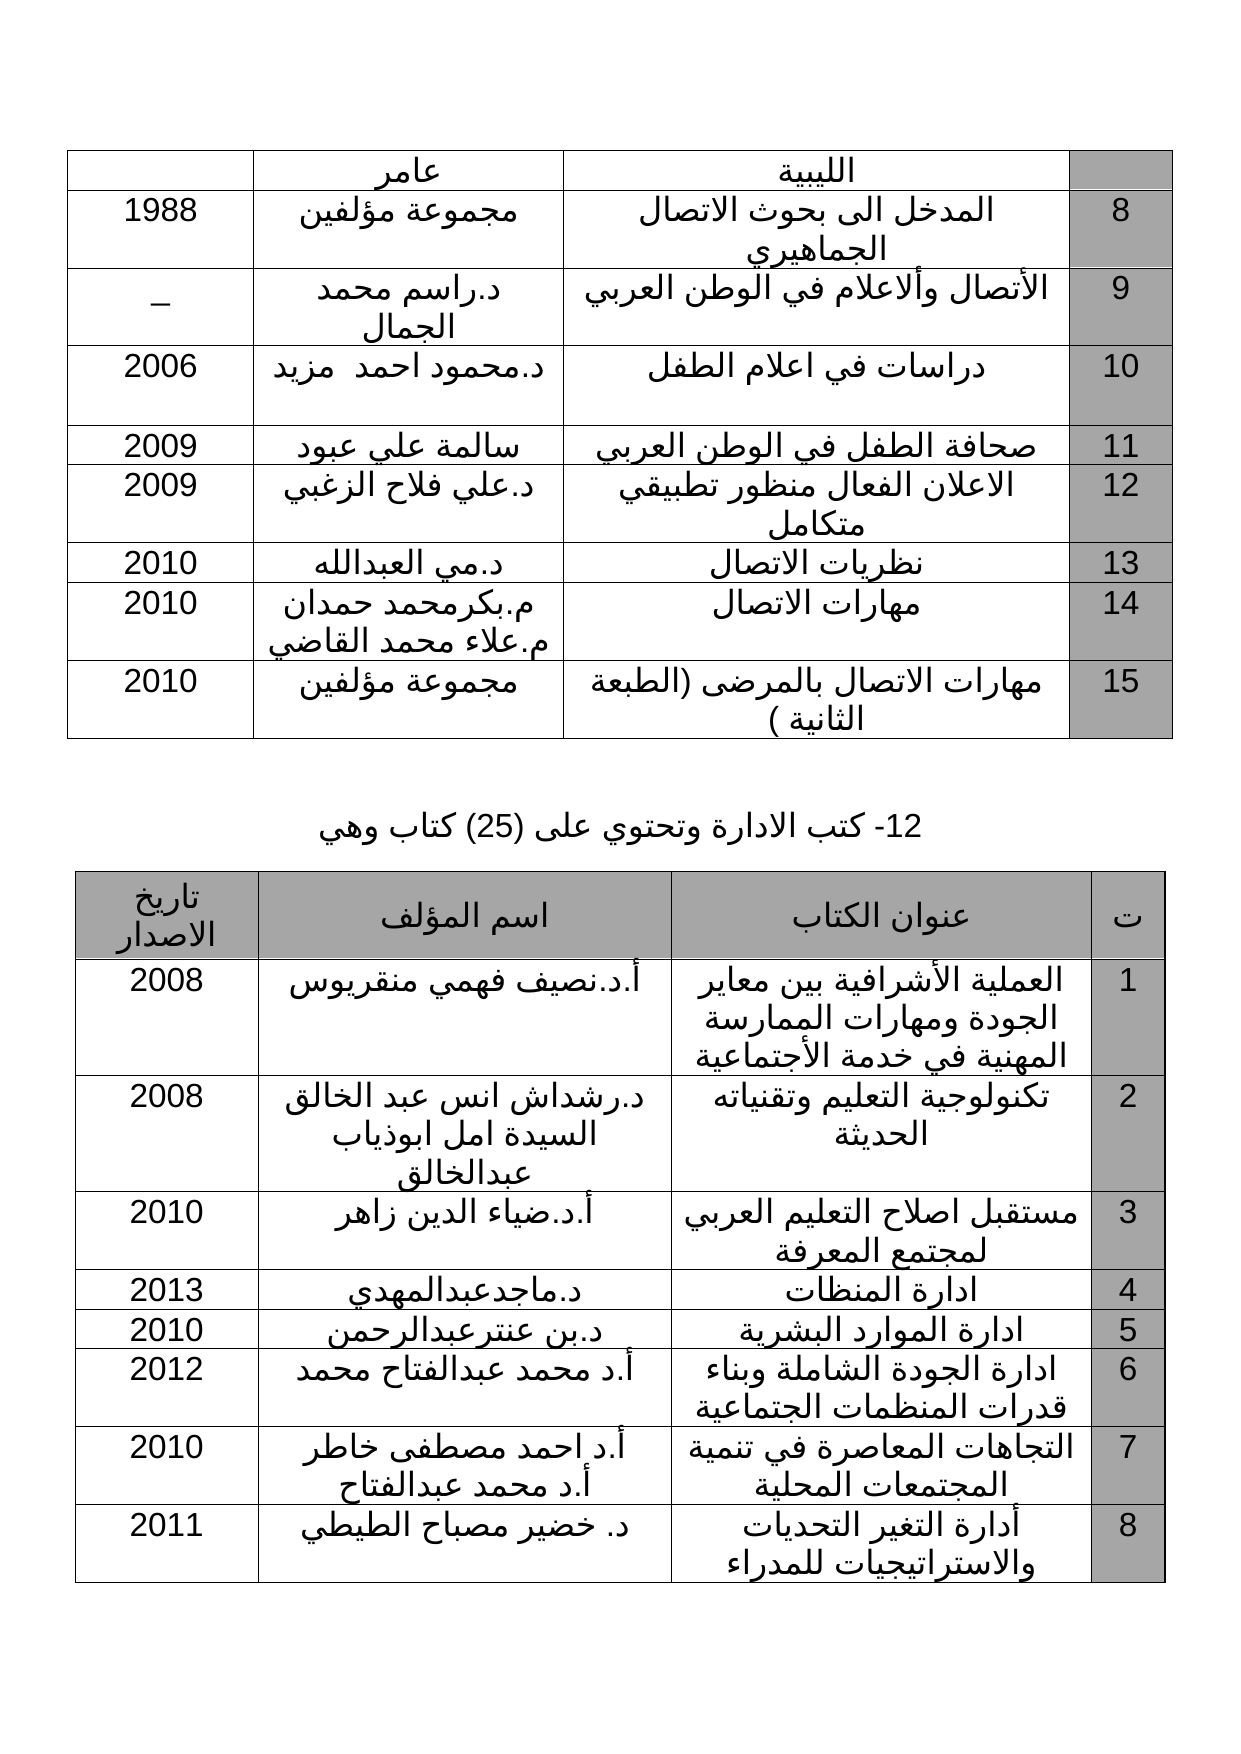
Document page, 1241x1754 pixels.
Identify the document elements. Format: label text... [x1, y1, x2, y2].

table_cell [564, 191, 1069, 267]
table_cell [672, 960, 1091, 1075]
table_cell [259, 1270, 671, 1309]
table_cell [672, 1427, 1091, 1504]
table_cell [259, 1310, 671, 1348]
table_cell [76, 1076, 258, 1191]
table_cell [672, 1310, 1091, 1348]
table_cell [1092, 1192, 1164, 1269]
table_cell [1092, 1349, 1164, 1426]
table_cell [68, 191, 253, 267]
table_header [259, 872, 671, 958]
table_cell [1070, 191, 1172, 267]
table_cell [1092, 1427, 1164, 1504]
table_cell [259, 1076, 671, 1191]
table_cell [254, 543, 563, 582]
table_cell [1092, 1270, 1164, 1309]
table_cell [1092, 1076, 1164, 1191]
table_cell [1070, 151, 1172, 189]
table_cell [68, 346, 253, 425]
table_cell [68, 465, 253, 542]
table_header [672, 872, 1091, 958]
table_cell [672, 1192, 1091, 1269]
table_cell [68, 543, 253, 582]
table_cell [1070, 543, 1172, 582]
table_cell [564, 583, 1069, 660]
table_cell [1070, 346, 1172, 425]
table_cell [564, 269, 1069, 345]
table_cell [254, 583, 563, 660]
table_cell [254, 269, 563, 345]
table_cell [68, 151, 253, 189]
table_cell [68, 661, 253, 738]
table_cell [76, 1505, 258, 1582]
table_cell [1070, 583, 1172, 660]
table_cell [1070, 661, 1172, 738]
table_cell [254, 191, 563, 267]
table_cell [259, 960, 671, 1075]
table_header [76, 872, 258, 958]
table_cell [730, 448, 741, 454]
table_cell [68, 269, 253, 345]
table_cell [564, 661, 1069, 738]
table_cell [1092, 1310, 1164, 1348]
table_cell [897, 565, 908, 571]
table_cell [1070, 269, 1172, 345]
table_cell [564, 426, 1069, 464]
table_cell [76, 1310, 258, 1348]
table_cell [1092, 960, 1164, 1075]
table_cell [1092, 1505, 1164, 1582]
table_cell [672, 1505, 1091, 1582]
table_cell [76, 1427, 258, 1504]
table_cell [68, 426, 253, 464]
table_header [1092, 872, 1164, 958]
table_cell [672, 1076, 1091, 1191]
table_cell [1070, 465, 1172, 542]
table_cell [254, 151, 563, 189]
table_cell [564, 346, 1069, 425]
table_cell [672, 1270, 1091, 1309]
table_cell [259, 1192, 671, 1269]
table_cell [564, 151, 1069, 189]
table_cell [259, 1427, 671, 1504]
text 12- كتب الادارة وتحتوي على (25) كتاب وهي [150, 806, 1090, 845]
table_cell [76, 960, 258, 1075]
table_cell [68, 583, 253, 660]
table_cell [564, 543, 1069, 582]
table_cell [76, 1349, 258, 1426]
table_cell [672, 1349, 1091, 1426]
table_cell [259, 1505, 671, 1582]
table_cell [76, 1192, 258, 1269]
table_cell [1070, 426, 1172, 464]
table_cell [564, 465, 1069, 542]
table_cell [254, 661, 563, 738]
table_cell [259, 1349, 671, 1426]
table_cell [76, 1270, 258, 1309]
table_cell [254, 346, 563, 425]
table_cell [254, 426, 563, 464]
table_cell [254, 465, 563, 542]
